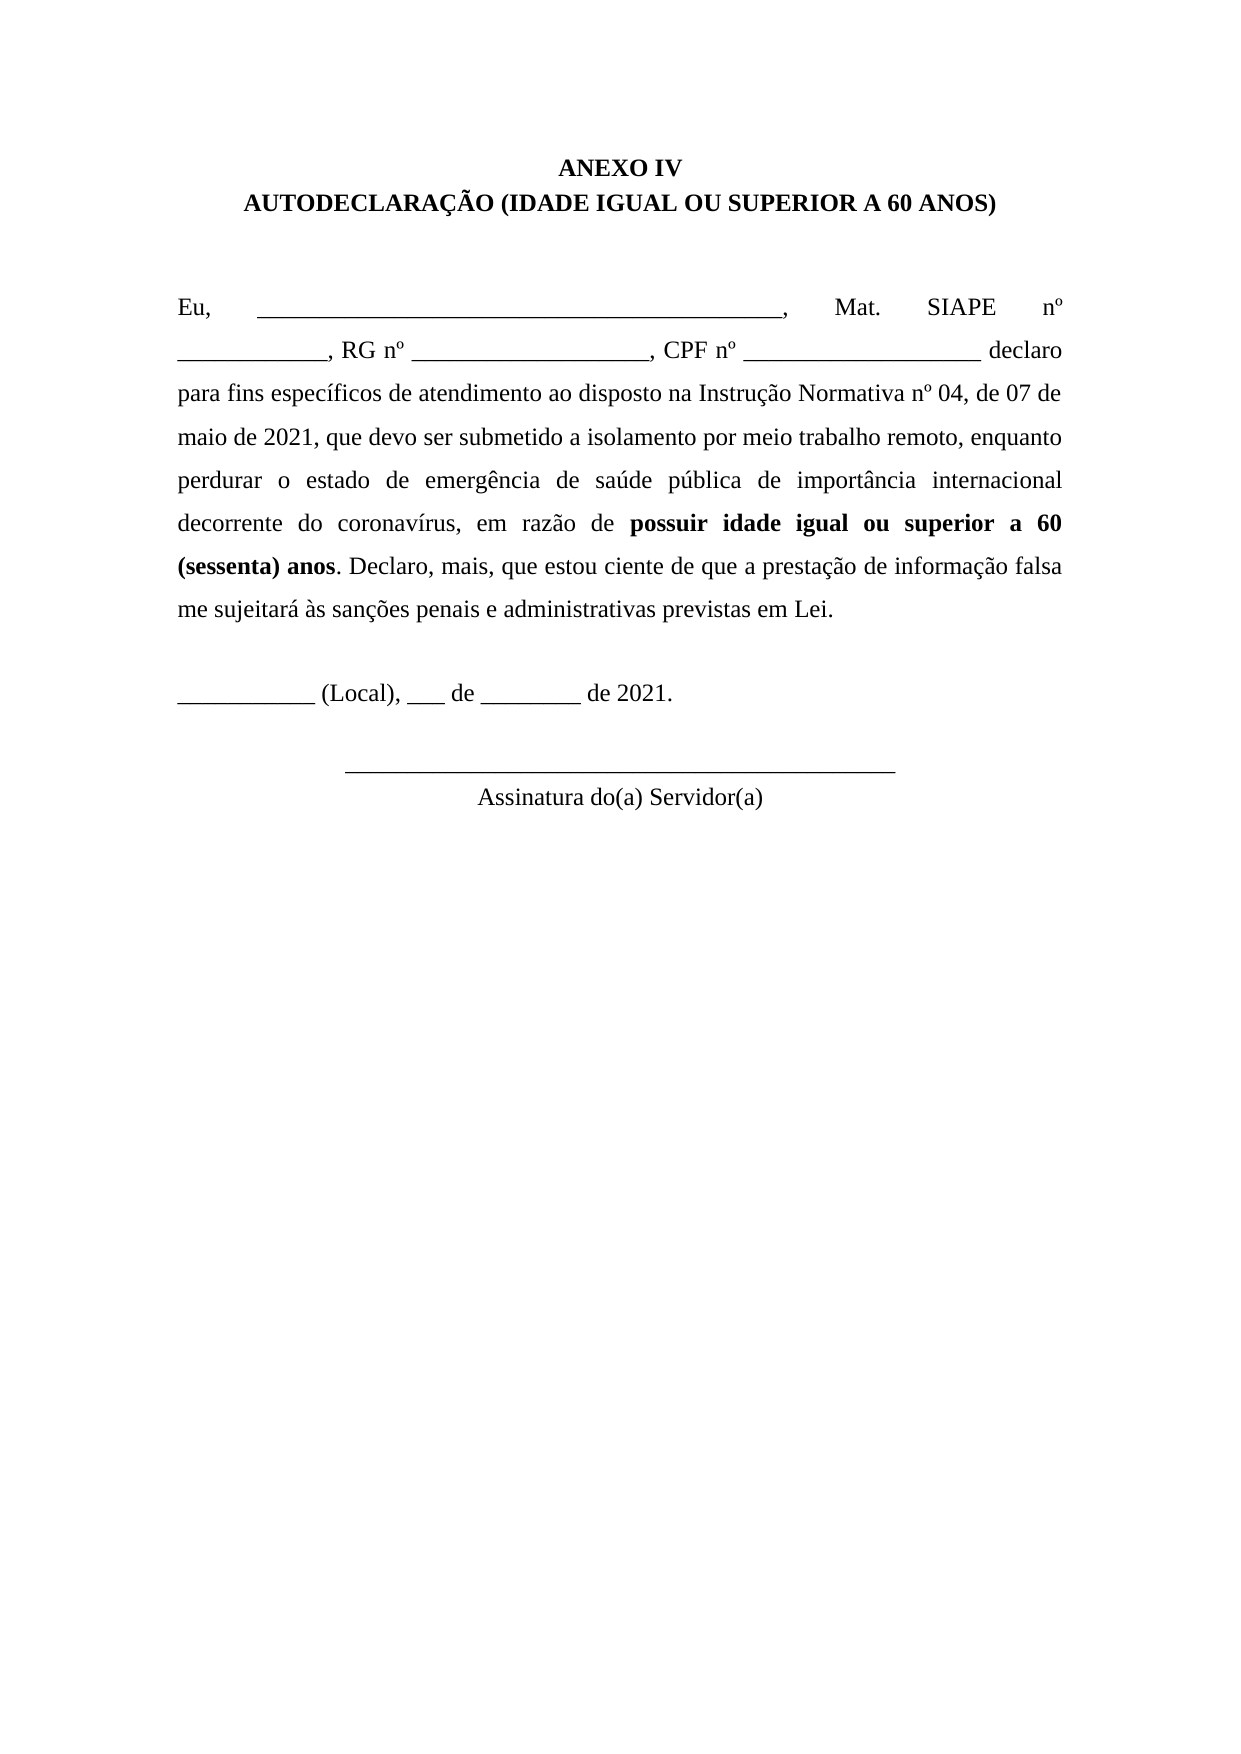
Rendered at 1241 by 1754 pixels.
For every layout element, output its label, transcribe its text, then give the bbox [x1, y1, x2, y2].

text ANEXO IV [177, 153, 1063, 182]
text Eu, __________________________________________, Mat. SIAPE nº ____________, RG nº ___________________, CPF nº ___________________ declaro para fins específicos de atendimento ao disposto na Instrução Normativa nº 04, de 07 de maio de 2021, que devo ser submetido a isolamento por meio trabalho remoto, enquanto perdurar o estado de emergência de saúde pública de importância internacional decorrente do coronavírus, em razão de possuir idade igual ou superior a 60 (sessenta) anos. Declaro, mais, que estou ciente de que a prestação de informação falsa me sujeitará às sanções penais e administrativas previstas em Lei. [177, 292, 1063, 623]
text ___________ (Local), ___ de ________ de 2021. [177, 678, 1063, 707]
text ____________________________________________ [177, 747, 1063, 776]
text AUTODECLARAÇÃO (IDADE IGUAL OU SUPERIOR A 60 ANOS) [177, 188, 1063, 217]
text Assinatura do(a) Servidor(a) [177, 782, 1063, 811]
